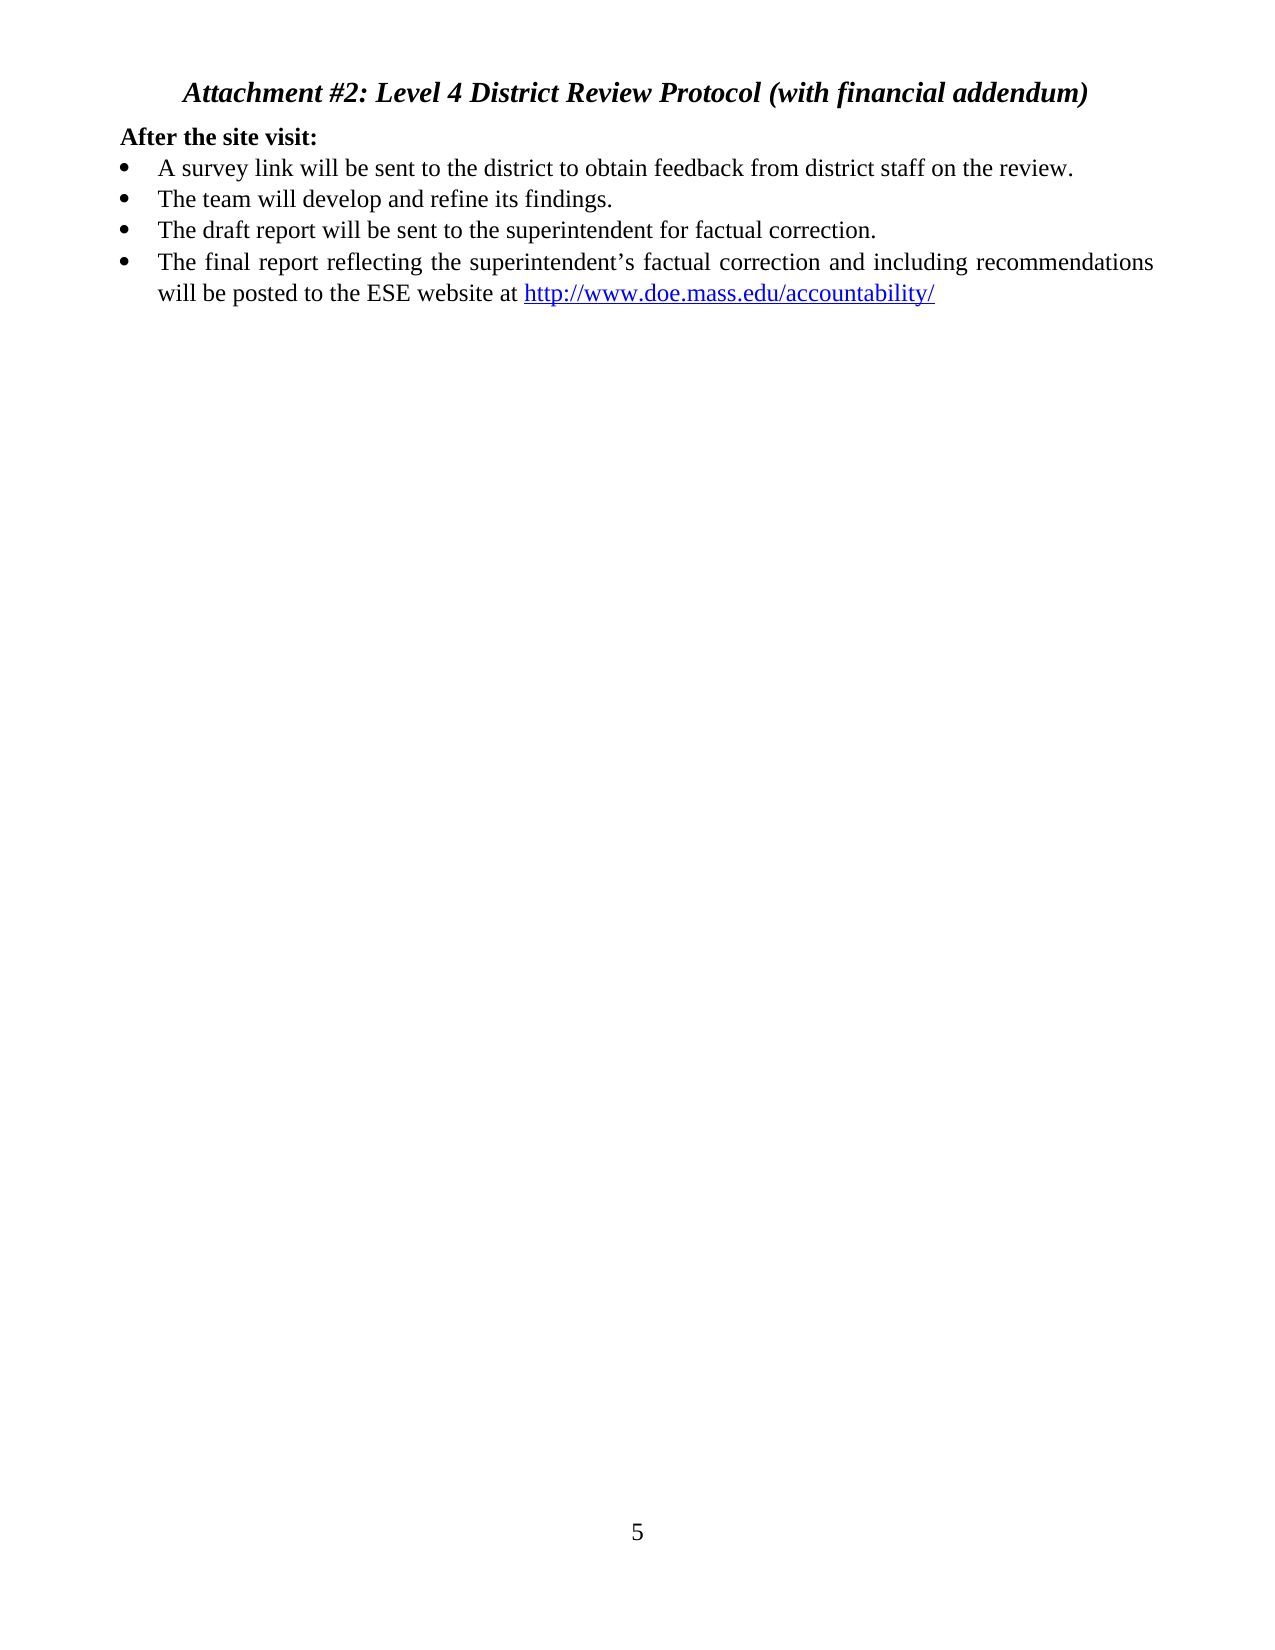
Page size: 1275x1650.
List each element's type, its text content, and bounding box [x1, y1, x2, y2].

list The final report reflecting the superintendent’s factual correction and including recommendations will be posted to the ESE website at http://www.doe.mass.edu/accountability/ [120, 245, 1155, 307]
list The team will develop and refine its findings. [120, 182, 1155, 214]
text After the site visit: [120, 120, 1155, 151]
list A survey link will be sent to the district to obtain feedback from district staff on the review. [120, 151, 1155, 182]
list The draft report will be sent to the superintendent for factual correction. [120, 214, 1155, 245]
